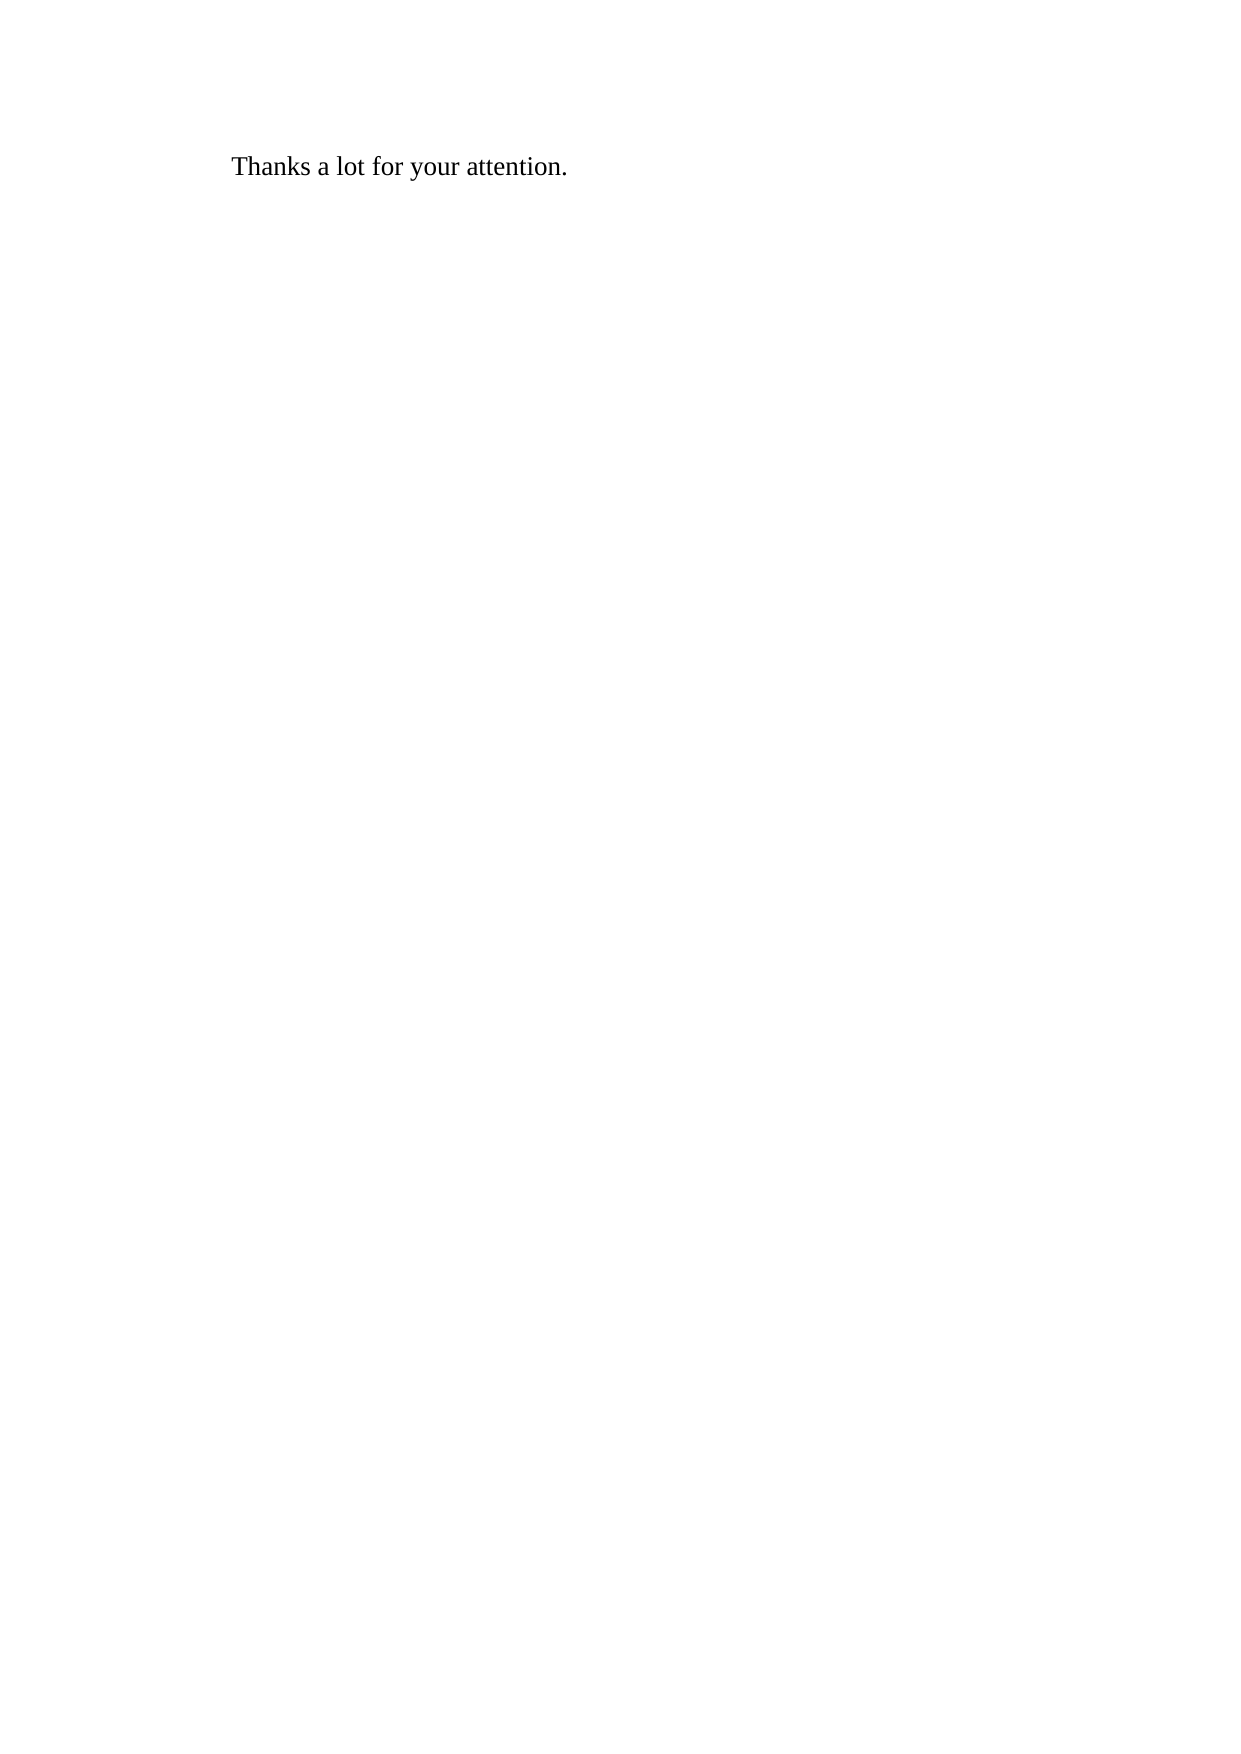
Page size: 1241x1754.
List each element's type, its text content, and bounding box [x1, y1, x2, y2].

text Thanks a lot for your attention. [156, 150, 1084, 181]
